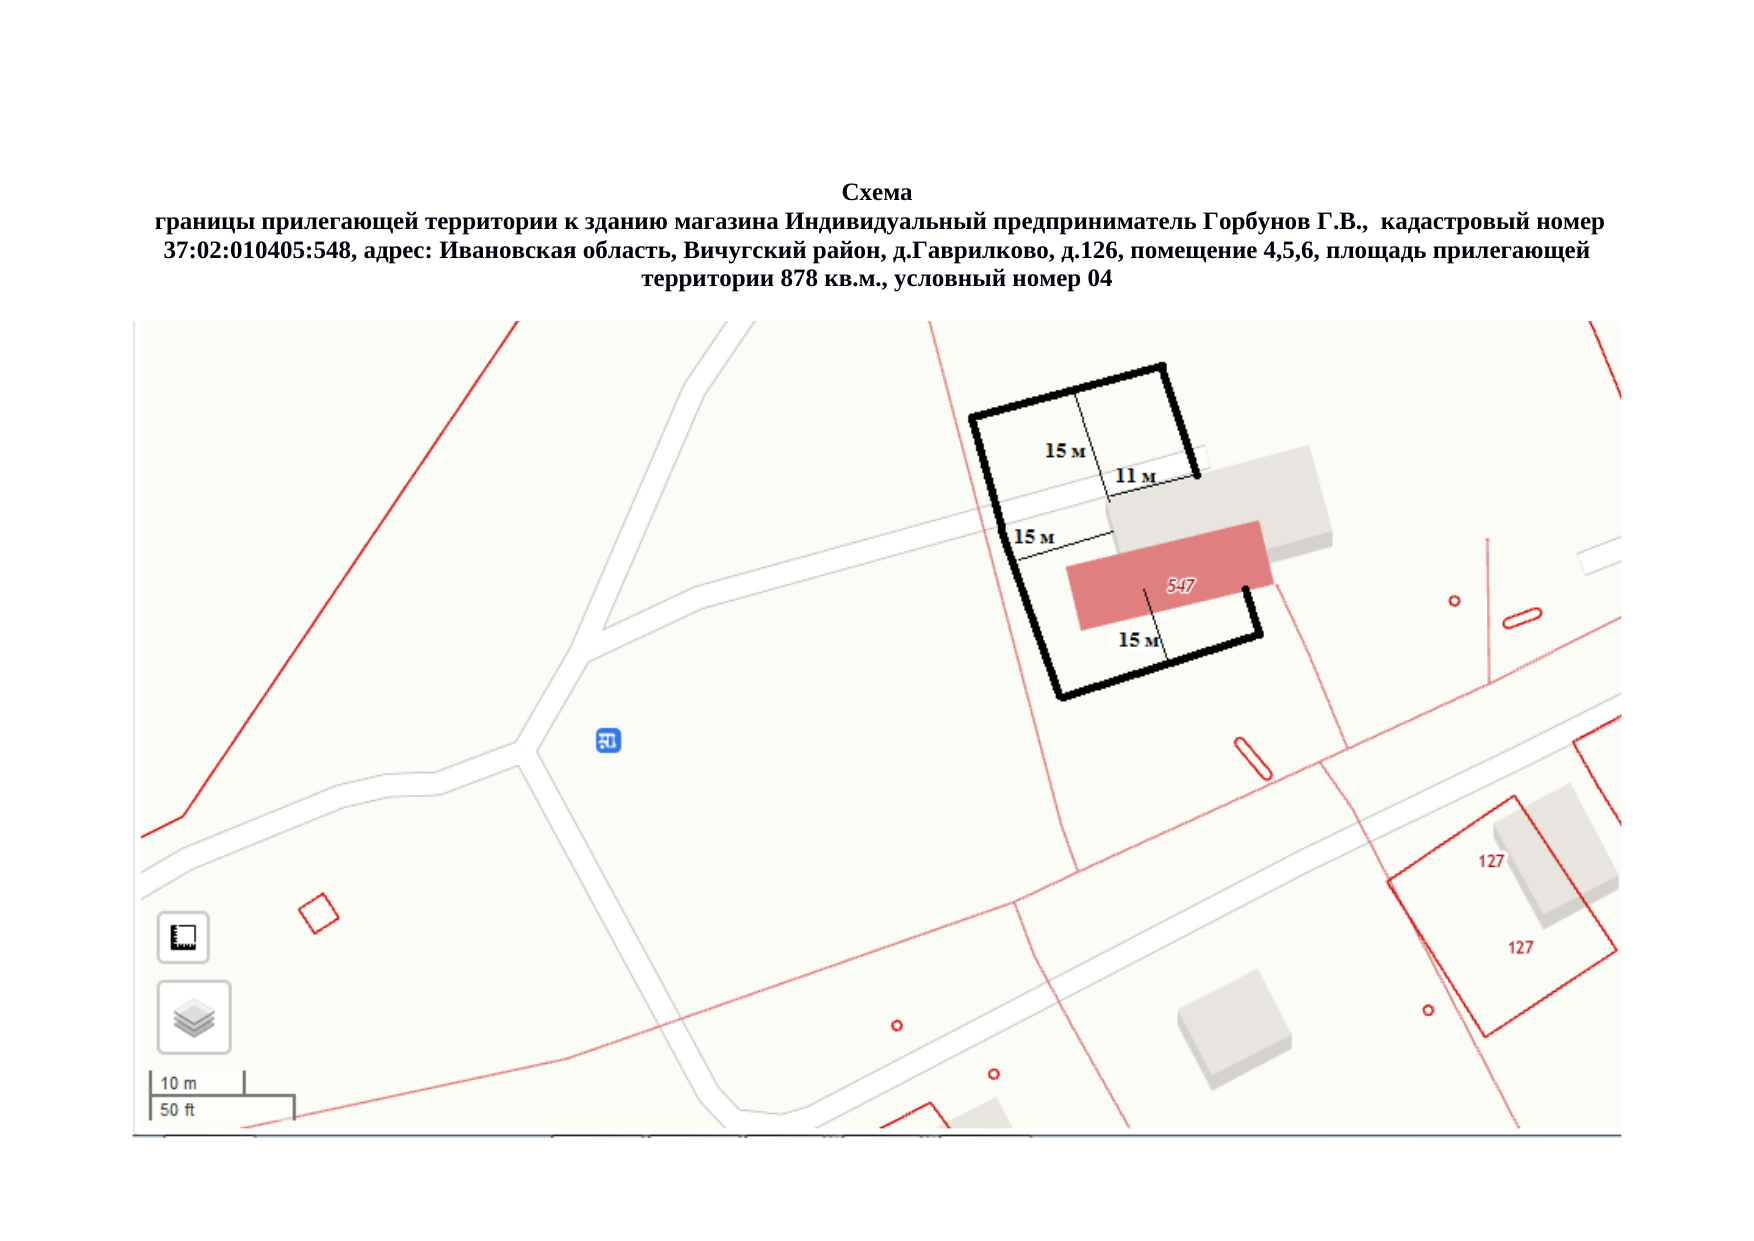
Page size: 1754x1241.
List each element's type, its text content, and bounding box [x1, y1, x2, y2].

text Схема [118, 177, 1636, 206]
picture [132, 321, 1622, 1138]
text границы прилегающей территории к зданию магазина Индивидуальный предприниматель Горбунов Г.В., кадастровый номер 37:02:010405:548, адрес: Ивановская область, Вичугский район, д.Гаврилково, д.126, помещение 4,5,6, площадь прилегающей территории 878 кв.м., условный номер 04 [118, 206, 1636, 292]
